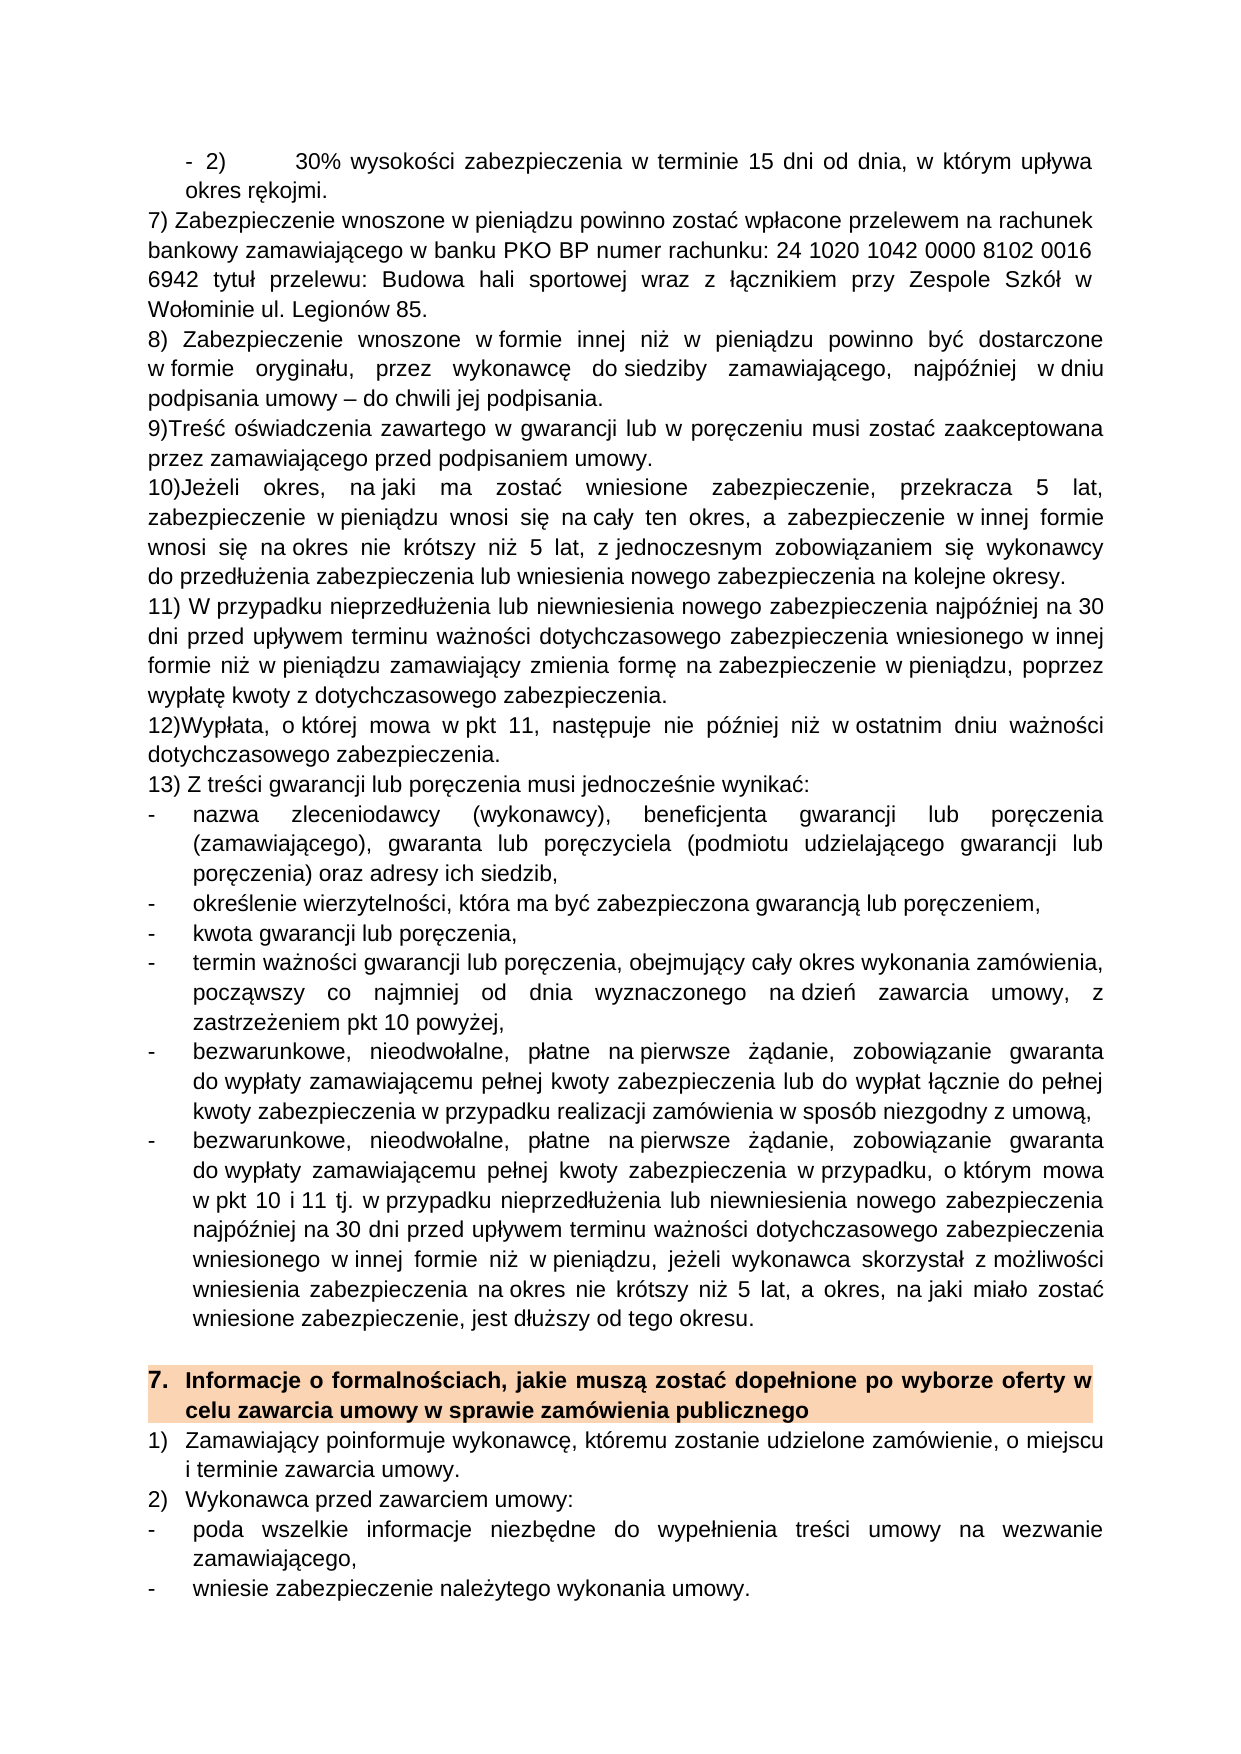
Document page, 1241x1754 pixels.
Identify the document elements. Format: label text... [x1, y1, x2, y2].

text 7) Zabezpieczenie wnoszone w pieniądzu powinno zostać wpłacone przelewem na rachunek bankowy zamawiającego w banku PKO BP numer rachunku: 24 1020 1042 0000 8102 0016 6942 tytuł przelewu: Budowa hali sportowej wraz z łącznikiem przy Zespole Szkół w Wołominie ul. Legionów 85. [148, 207, 1093, 322]
list kwota gwarancji lub poręczenia, [148, 919, 1104, 946]
text 8) Zabezpieczenie wnoszone w formie innej niż w pieniądzu powinno być dostarczone w formie oryginału, przez wykonawcę do siedziby zamawiającego, najpóźniej w dniu podpisania umowy – do chwili jej podpisania. [148, 326, 1104, 411]
text 11) W przypadku nieprzedłużenia lub niewniesienia nowego zabezpieczenia najpóźniej na 30 dni przed upływem terminu ważności dotychczasowego zabezpieczenia wniesionego w innej formie niż w pieniądzu zamawiający zmienia formę na zabezpieczenie w pieniądzu, poprzez wypłatę kwoty z dotychczasowego zabezpieczenia. [148, 593, 1104, 708]
list wniesie zabezpieczenie należytego wykonania umowy. [148, 1575, 1104, 1601]
list Zamawiający poinformuje wykonawcę, któremu zostanie udzielone zamówienie, o miejscu i terminie zawarcia umowy. [148, 1427, 1104, 1483]
list poda wszelkie informacje niezbędne do wypełnienia treści umowy na wezwanie zamawiającego, [148, 1516, 1104, 1572]
text 13) Z treści gwarancji lub poręczenia musi jednocześnie wynikać: [148, 771, 1104, 797]
list nazwa zleceniodawcy (wykonawcy), beneficjenta gwarancji lub poręczenia (zamawiającego), gwaranta lub poręczyciela (podmiotu udzielającego gwarancji lub poręczenia) oraz adresy ich siedzib, [148, 801, 1104, 886]
text 9)Treść oświadczenia zawartego w gwarancji lub w poręczeniu musi zostać zaakceptowana przez zamawiającego przed podpisaniem umowy. [148, 415, 1104, 471]
text - 2) 30% wysokości zabezpieczenia w terminie 15 dni od dnia, w którym upływa okres rękojmi. [185, 148, 1093, 204]
list Wykonawca przed zawarciem umowy: [148, 1486, 1104, 1512]
list bezwarunkowe, nieodwołalne, płatne na pierwsze żądanie, zobowiązanie gwaranta do wypłaty zamawiającemu pełnej kwoty zabezpieczenia w przypadku, o którym mowa w pkt 10 i 11 tj. w przypadku nieprzedłużenia lub niewniesienia nowego zabezpieczenia najpóźniej na 30 dni przed upływem terminu ważności dotychczasowego zabezpieczenia wniesionego w innej formie niż w pieniądzu, jeżeli wykonawca skorzystał z możliwości wniesienia zabezpieczenia na okres nie krótszy niż 5 lat, a okres, na jaki miało zostać wniesione zabezpieczenie, jest dłuższy od tego okresu. [148, 1127, 1104, 1332]
list bezwarunkowe, nieodwołalne, płatne na pierwsze żądanie, zobowiązanie gwaranta do wypłaty zamawiającemu pełnej kwoty zabezpieczenia lub do wypłat łącznie do pełnej kwoty zabezpieczenia w przypadku realizacji zamówienia w sposób niezgodny z umową, [148, 1038, 1104, 1124]
list Informacje o formalnościach, jakie muszą zostać dopełnione po wyborze oferty w celu zawarcia umowy w sprawie zamówienia publicznego [148, 1365, 1093, 1423]
text 10)Jeżeli okres, na jaki ma zostać wniesione zabezpieczenie, przekracza 5 lat, zabezpieczenie w pieniądzu wnosi się na cały ten okres, a zabezpieczenie w innej formie wnosi się na okres nie krótszy niż 5 lat, z jednoczesnym zobowiązaniem się wykonawcy do przedłużenia zabezpieczenia lub wniesienia nowego zabezpieczenia na kolejne okresy. [148, 474, 1104, 589]
list termin ważności gwarancji lub poręczenia, obejmujący cały okres wykonania zamówienia, począwszy co najmniej od dnia wyznaczonego na dzień zawarcia umowy, z zastrzeżeniem pkt 10 powyżej, [148, 949, 1104, 1035]
list określenie wierzytelności, która ma być zabezpieczona gwarancją lub poręczeniem, [148, 890, 1104, 916]
text 12)Wypłata, o której mowa w pkt 11, następuje nie później niż w ostatnim dniu ważności dotychczasowego zabezpieczenia. [148, 712, 1104, 768]
